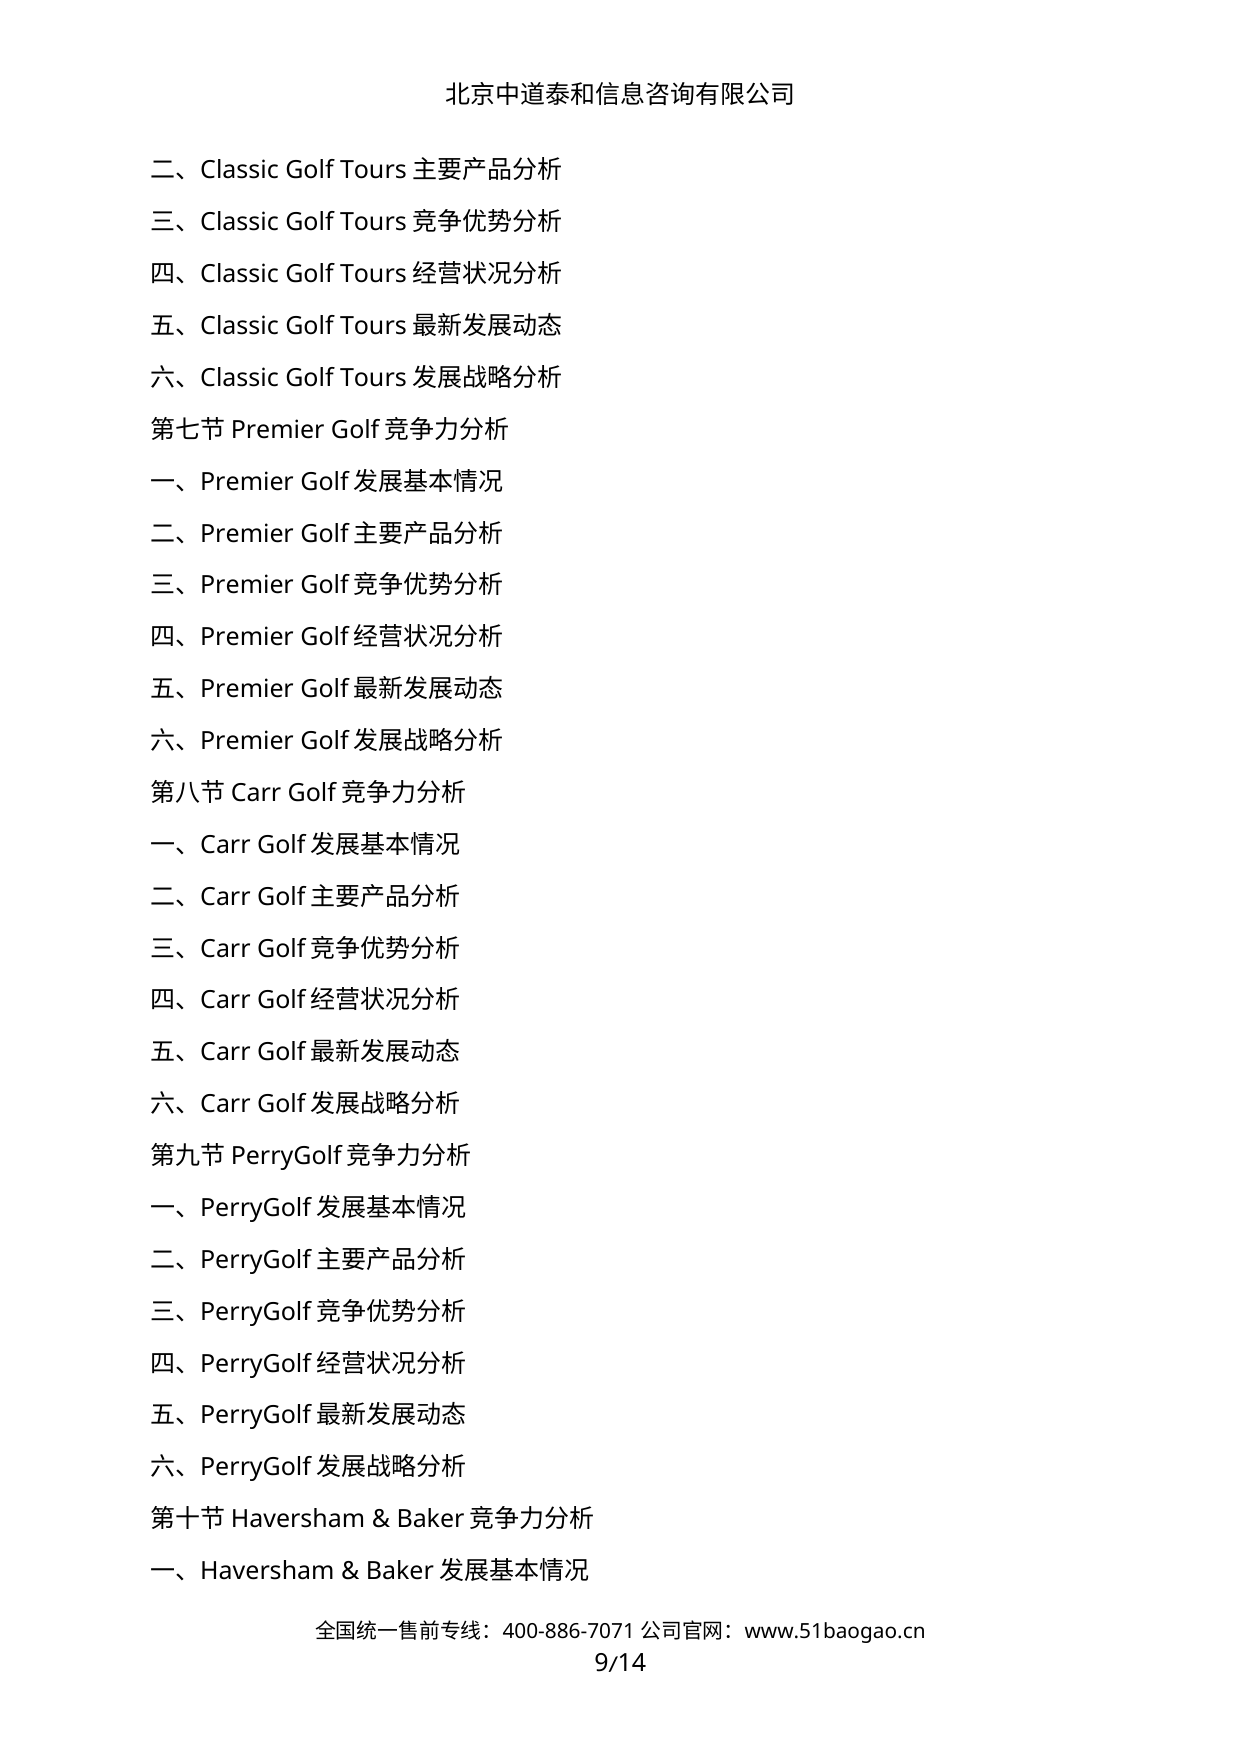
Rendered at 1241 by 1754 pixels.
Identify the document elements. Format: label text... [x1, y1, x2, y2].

text 三、Carr Golf竞争优势分析 [150, 928, 1090, 964]
text 第十节 Haversham & Baker竞争力分析 [150, 1499, 1090, 1535]
text 第七节 Premier Golf竞争力分析 [150, 409, 1090, 446]
text 一、Premier Golf发展基本情况 [150, 461, 1090, 497]
text 五、Premier Golf最新发展动态 [150, 669, 1090, 705]
text 四、Carr Golf经营状况分析 [150, 980, 1090, 1016]
text 六、PerryGolf发展战略分析 [150, 1447, 1090, 1483]
text 四、Classic Golf Tours经营状况分析 [150, 254, 1090, 290]
text 三、PerryGolf竞争优势分析 [150, 1291, 1090, 1327]
text 二、Classic Golf Tours主要产品分析 [150, 150, 1090, 186]
text 二、PerryGolf主要产品分析 [150, 1239, 1090, 1276]
text 三、Premier Golf竞争优势分析 [150, 565, 1090, 601]
text 第九节 PerryGolf竞争力分析 [150, 1136, 1090, 1172]
text 六、Classic Golf Tours发展战略分析 [150, 357, 1090, 394]
text 二、Premier Golf主要产品分析 [150, 513, 1090, 549]
text 五、PerryGolf最新发展动态 [150, 1395, 1090, 1431]
text 二、Carr Golf主要产品分析 [150, 876, 1090, 912]
text 六、Premier Golf发展战略分析 [150, 721, 1090, 757]
text 一、Carr Golf发展基本情况 [150, 824, 1090, 861]
text 三、Classic Golf Tours竞争优势分析 [150, 202, 1090, 238]
text 四、Premier Golf经营状况分析 [150, 617, 1090, 653]
text 一、Haversham & Baker发展基本情况 [150, 1551, 1090, 1587]
text 第八节 Carr Golf竞争力分析 [150, 772, 1090, 809]
text 四、PerryGolf经营状况分析 [150, 1343, 1090, 1379]
text 五、Carr Golf最新发展动态 [150, 1032, 1090, 1068]
text 一、PerryGolf发展基本情况 [150, 1187, 1090, 1224]
text 五、Classic Golf Tours最新发展动态 [150, 306, 1090, 342]
text 六、Carr Golf发展战略分析 [150, 1084, 1090, 1120]
